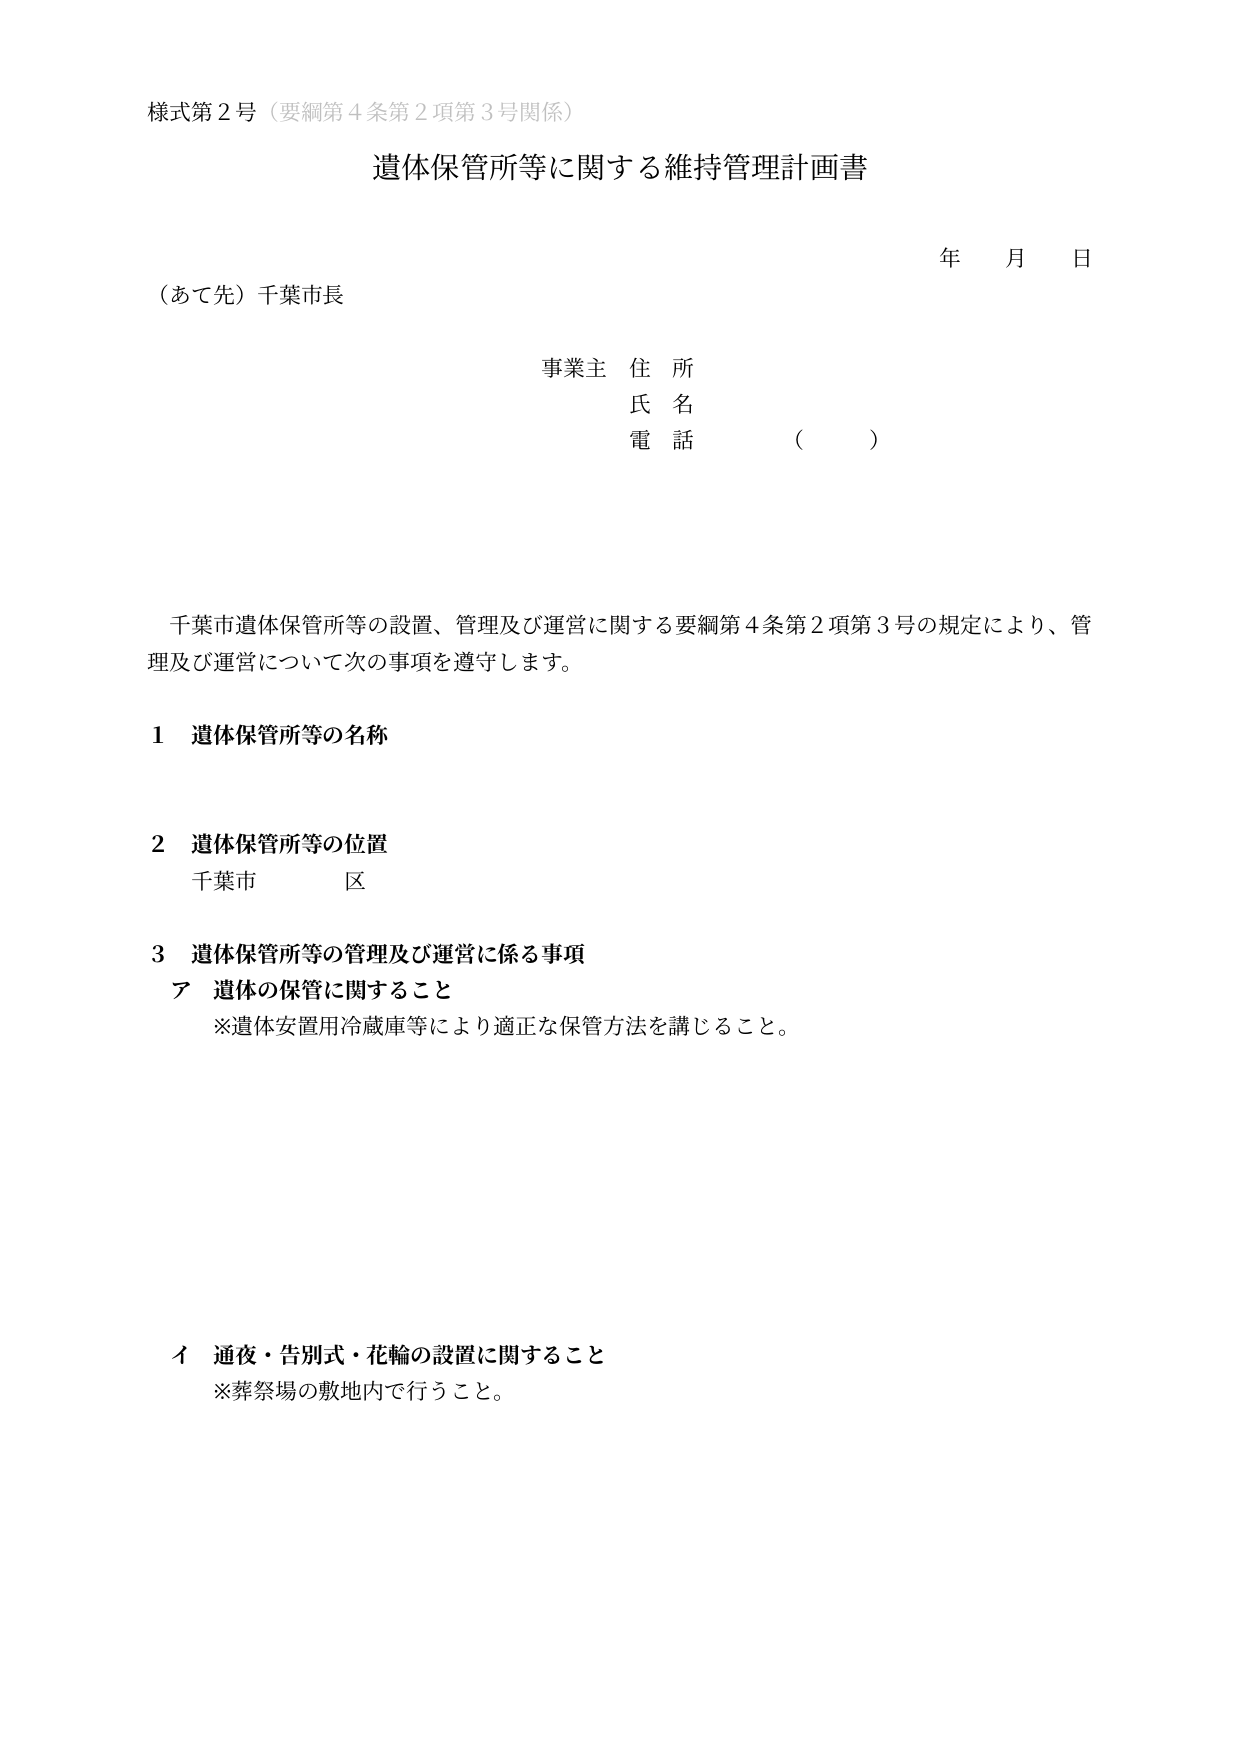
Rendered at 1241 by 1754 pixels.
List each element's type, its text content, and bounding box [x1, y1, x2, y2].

text ３ 遺体保管所等の管理及び運営に係る事項 [148, 934, 1092, 971]
text 事業主 住 所 [148, 348, 1092, 385]
text イ 通夜・告別式・花輪の設置に関すること [148, 1335, 1092, 1372]
text ※葬祭場の敷地内で行うこと。 [148, 1372, 1092, 1408]
text １ 遺体保管所等の名称 [148, 716, 1092, 752]
text 千葉市 区 [148, 861, 1092, 898]
text 千葉市遺体保管所等の設置、管理及び運営に関する要綱第４条第２項第３号の規定により、管理及び運営について次の事項を遵守します。 [148, 606, 1092, 679]
text ※遺体安置用冷蔵庫等により適正な保管方法を講じること。 [148, 1007, 1092, 1044]
text ２ 遺体保管所等の位置 [148, 825, 1092, 861]
text ア 遺体の保管に関すること [148, 971, 1092, 1007]
text 電 話 （ ） [148, 421, 1092, 458]
text 遺体保管所等に関する維持管理計画書 [148, 129, 1092, 202]
text （あて先）千葉市長 [148, 275, 1092, 312]
text 様式第２号（要綱第４条第２項第３号関係） [148, 93, 1092, 129]
text 年 月 日 [148, 239, 1092, 275]
text 氏 名 [148, 385, 1092, 421]
